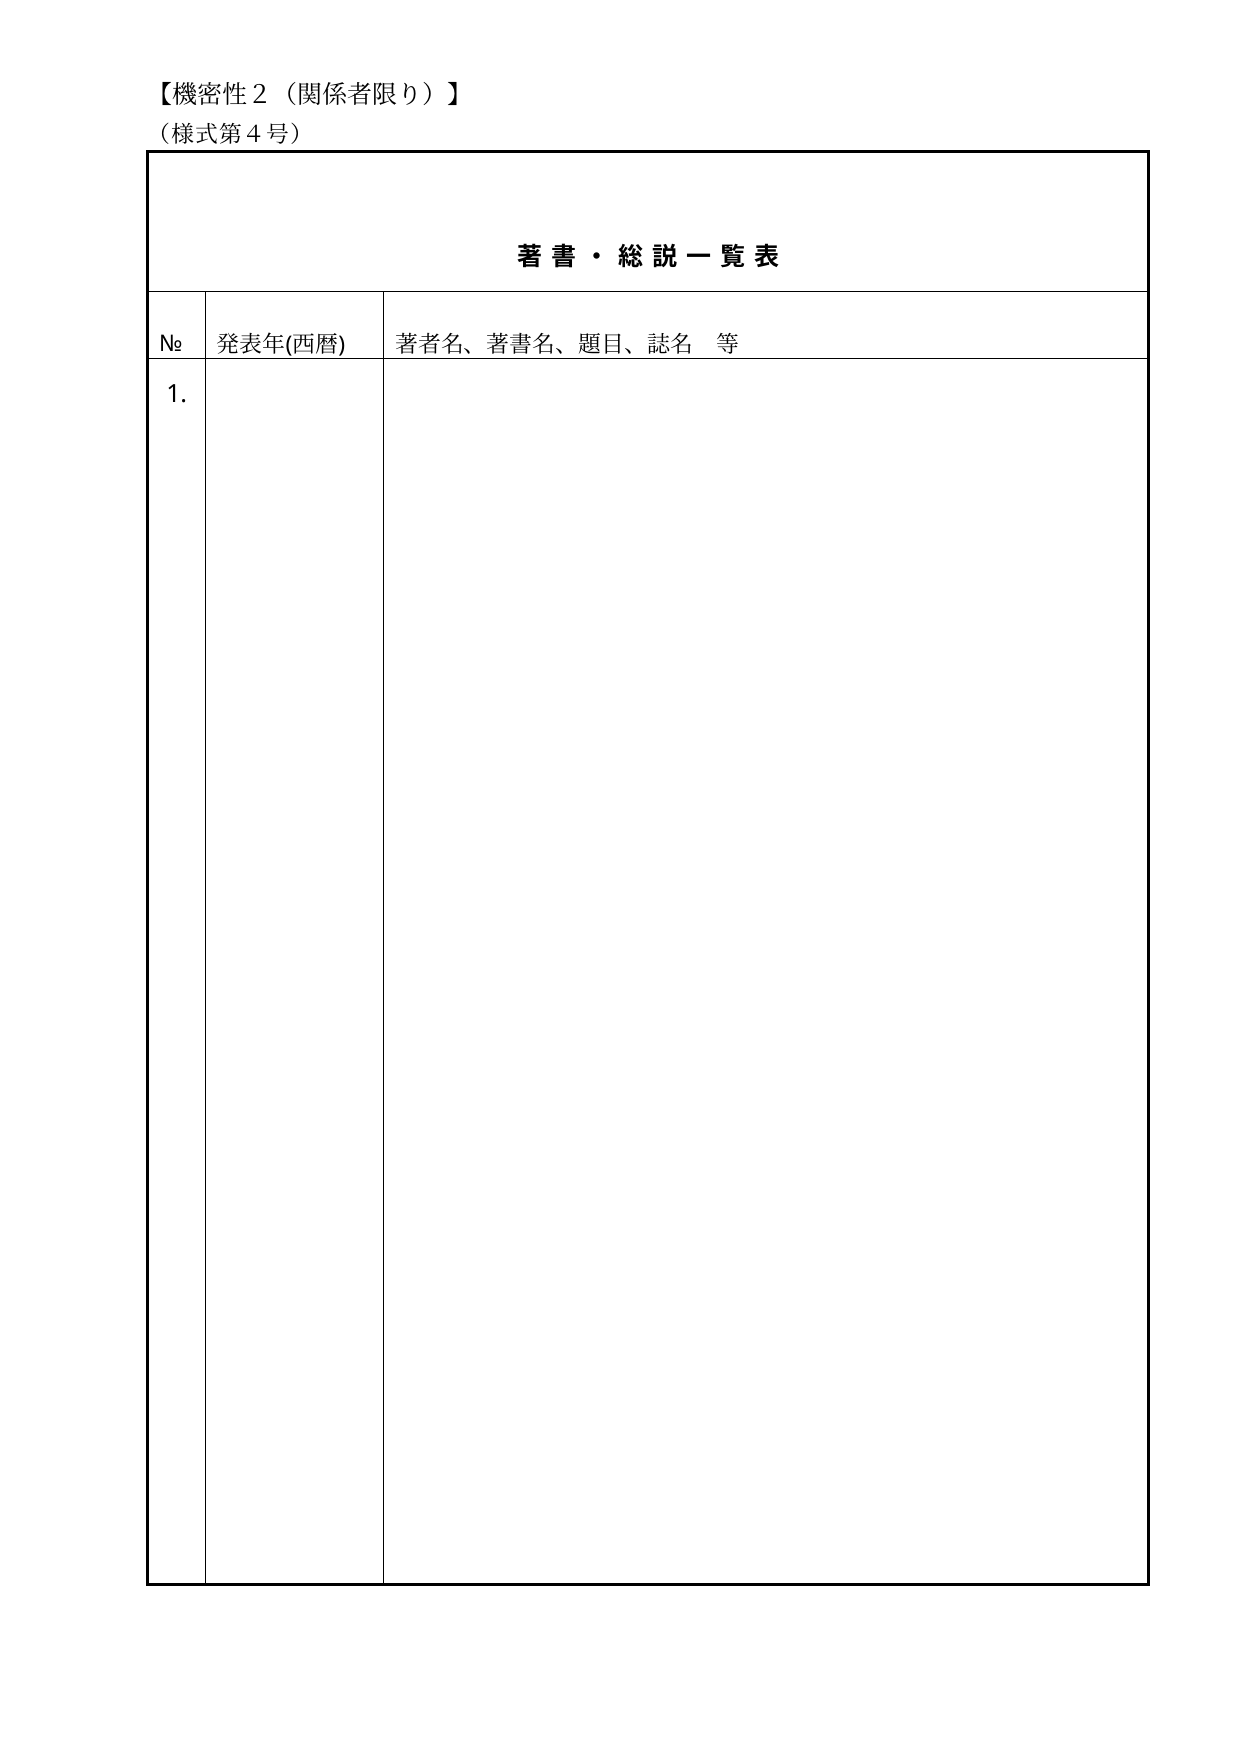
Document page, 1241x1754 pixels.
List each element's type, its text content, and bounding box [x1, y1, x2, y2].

table_cell № [149, 292, 205, 357]
table_header 著書・総説一覧表 現在までに発表した著書・総説を、現在から順に発表年次を過去にさかのぼり著書・総説毎に通し番号を付して記入してください。 [149, 153, 1147, 291]
table_cell 著者名、著書名、題目、誌名 等 [384, 292, 1147, 357]
table_cell 1. [149, 359, 205, 1582]
table_cell 発表年(西暦) [206, 292, 383, 357]
table_cell [206, 359, 383, 1582]
text （様式第４号） [148, 116, 1152, 150]
table_cell [384, 359, 1147, 1582]
